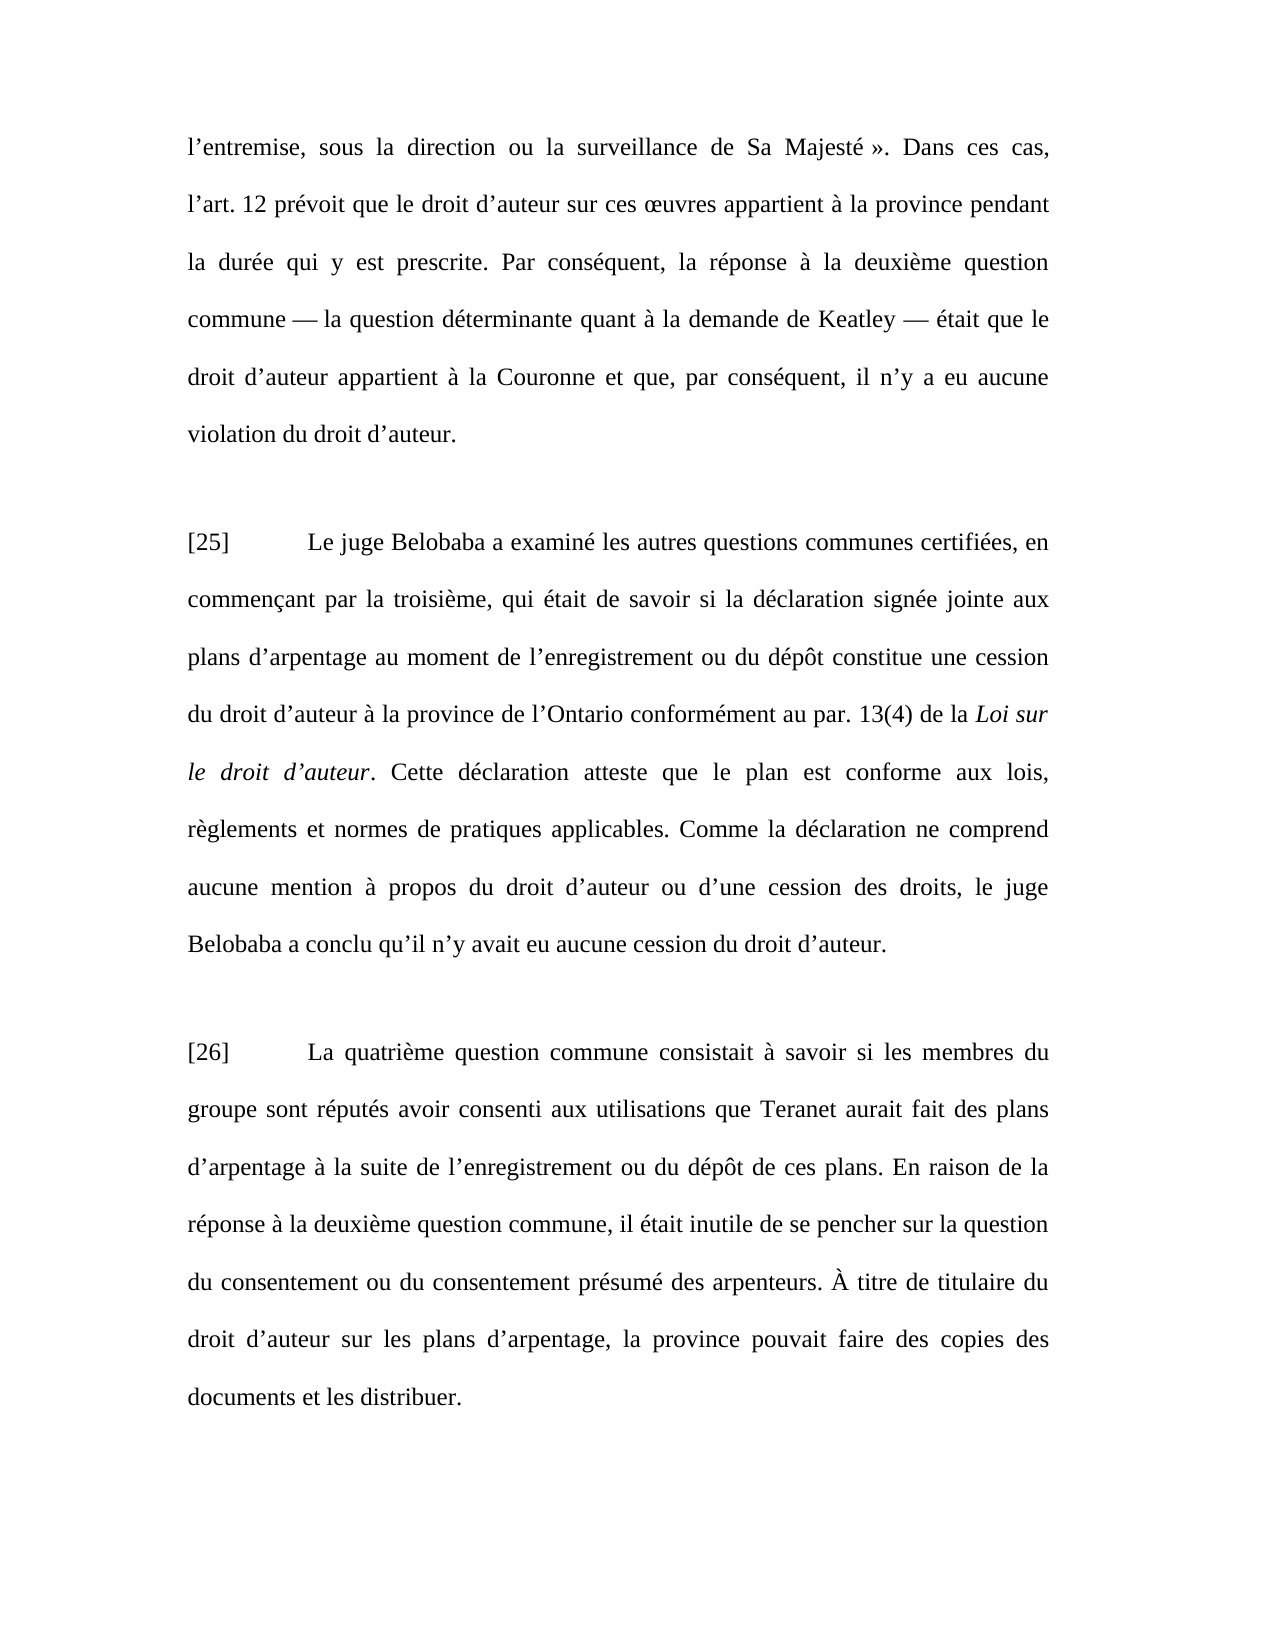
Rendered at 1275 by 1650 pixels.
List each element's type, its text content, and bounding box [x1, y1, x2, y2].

text La quatrième question commune consistait à savoir si les membres du groupe sont réputés avoir consenti aux utilisations que Teranet aurait fait des plans d’arpentage à la suite de l’enregistrement ou du dépôt de ces plans. En raison de la réponse à la deuxième question commune, il était inutile de se pencher sur la question du consentement ou du consentement présumé des arpenteurs. À titre de titulaire du droit d’auteur sur les plans d’arpentage, la province pouvait faire des copies des documents et les distribuer. [187, 1037, 1050, 1411]
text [187, 132, 1050, 448]
text Le juge Belobaba a examiné les autres questions communes certifiées, en commençant par la troisième, qui était de savoir si la déclaration signée jointe aux plans d’arpentage au moment de l’enregistrement ou du dépôt constitue une cession du droit d’auteur à la province de l’Ontario conformément au par. 13(4) de la Loi sur le droit d’auteur. Cette déclaration atteste que le plan est conforme aux lois, règlements et normes de pratiques applicables. Comme la déclaration ne comprend aucune mention à propos du droit d’auteur ou d’une cession des droits, le juge Belobaba a conclu qu’il n’y avait eu aucune cession du droit d’auteur. [187, 527, 1050, 958]
